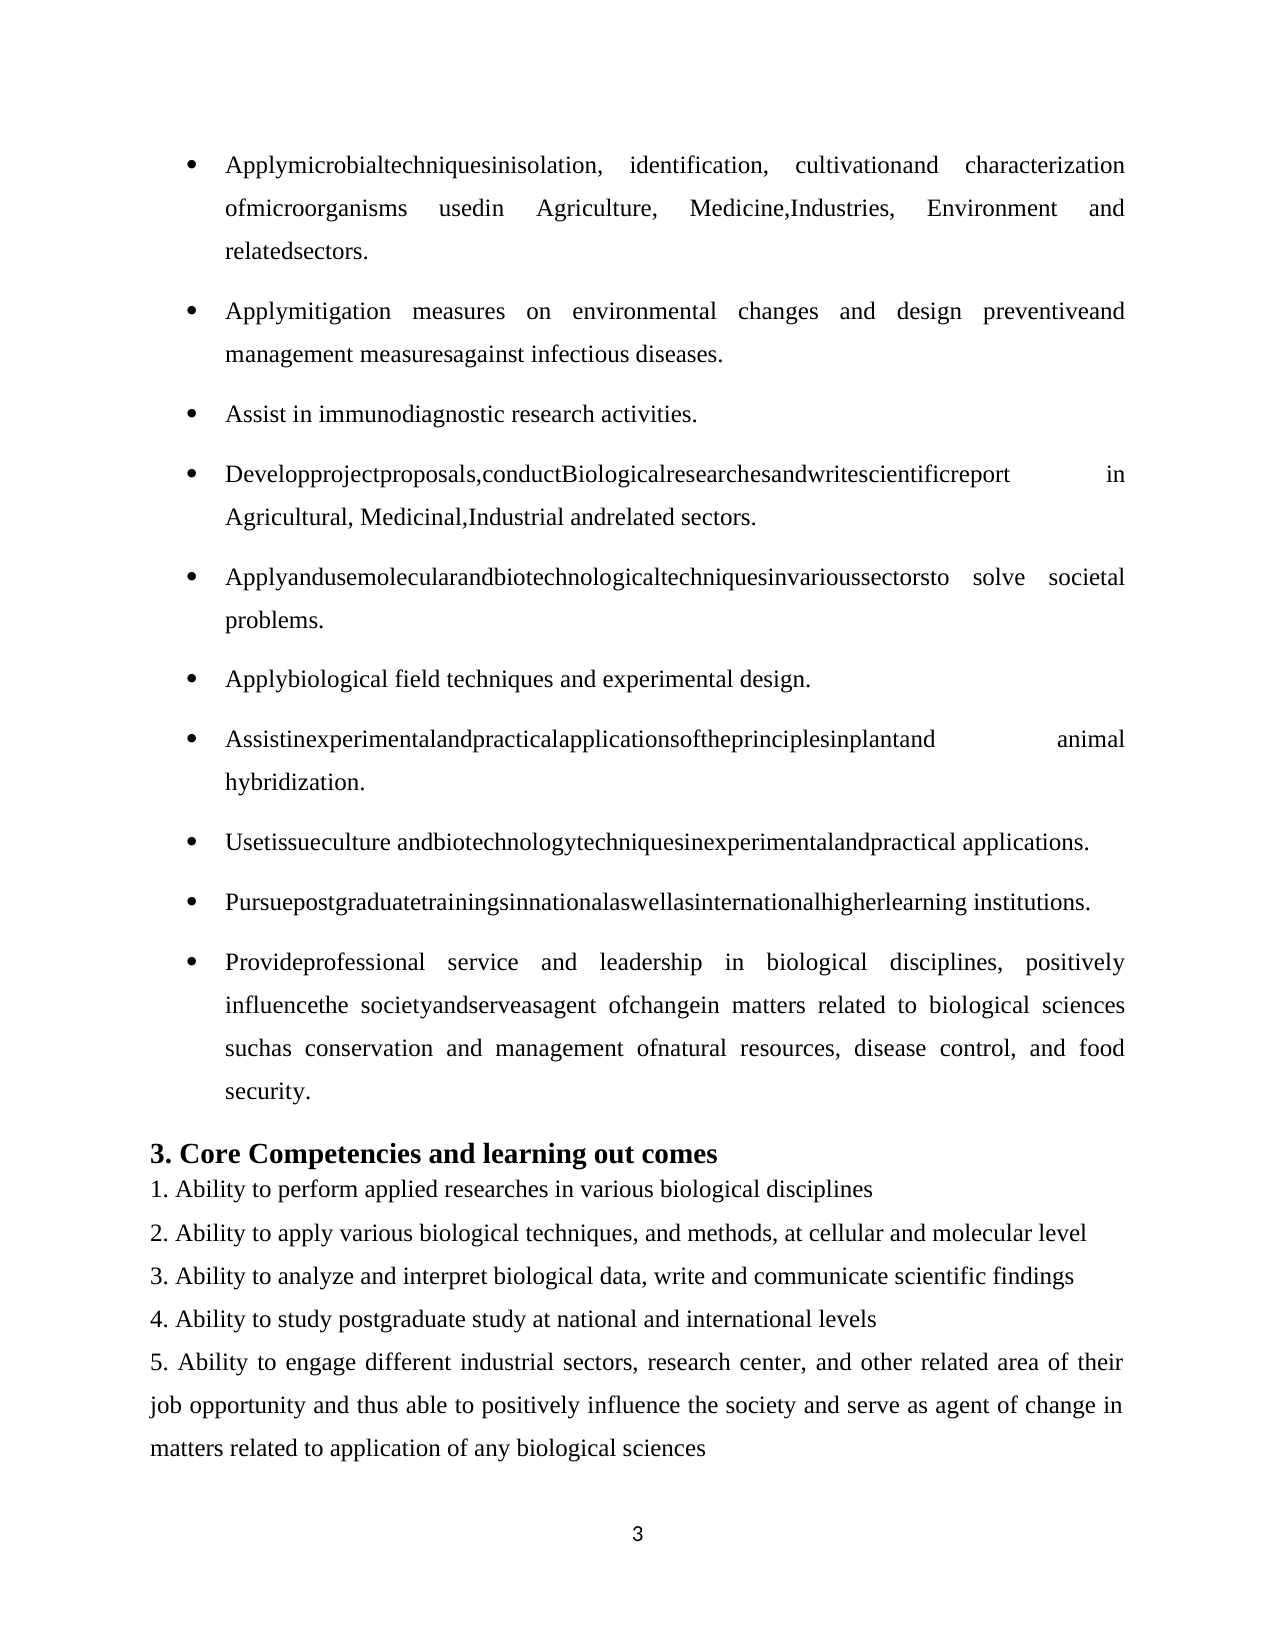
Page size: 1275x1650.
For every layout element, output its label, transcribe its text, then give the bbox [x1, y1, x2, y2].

list Pursuepostgraduatetrainingsinnationalaswellasinternationalhigherlearning institutions. [187, 887, 1125, 916]
subtitle 3. Core Competencies and learning out comes [150, 1136, 1125, 1169]
text 4. Ability to study postgraduate study at national and international levels [150, 1304, 1125, 1333]
list Applyandusemolecularandbiotechnologicaltechniquesinvarioussectorsto solve societal problems. [187, 562, 1125, 633]
text 3. Ability to analyze and interpret biological data, write and communicate scientific findings [150, 1261, 1125, 1289]
list Assistinexperimentalandpracticalapplicationsoftheprinciplesinplantand animal hybridization. [187, 724, 1125, 796]
list Assist in immunodiagnostic research activities. [187, 399, 1125, 428]
list Provideprofessional service and leadership in biological disciplines, positively influencethe societyandserveasagent ofchangein matters related to biological sciences suchas conservation and management ofnatural resources, disease control, and food security. [187, 947, 1125, 1105]
list Developprojectproposals,conductBiologicalresearchesandwritescientificreport in Agricultural, Medicinal,Industrial andrelated sectors. [187, 459, 1125, 531]
list Usetissueculture andbiotechnologytechniquesinexperimentalandpractical applications. [187, 827, 1125, 856]
list Applybiological field techniques and experimental design. [187, 664, 1125, 693]
text 1. Ability to perform applied researches in various biological disciplines [150, 1174, 1125, 1203]
text 5. Ability to engage different industrial sectors, research center, and other related area of their job opportunity and thus able to positively influence the society and serve as agent of change in matters related to application of any biological sciences [150, 1347, 1125, 1462]
list Applymitigation measures on environmental changes and design preventiveand management measuresagainst infectious diseases. [187, 296, 1125, 368]
text 2. Ability to apply various biological techniques, and methods, at cellular and molecular level [150, 1218, 1125, 1246]
list Applymicrobialtechniquesinisolation, identification, cultivationand characterization ofmicroorganisms usedin Agriculture, Medicine,Industries, Environment and relatedsectors. [187, 150, 1125, 265]
